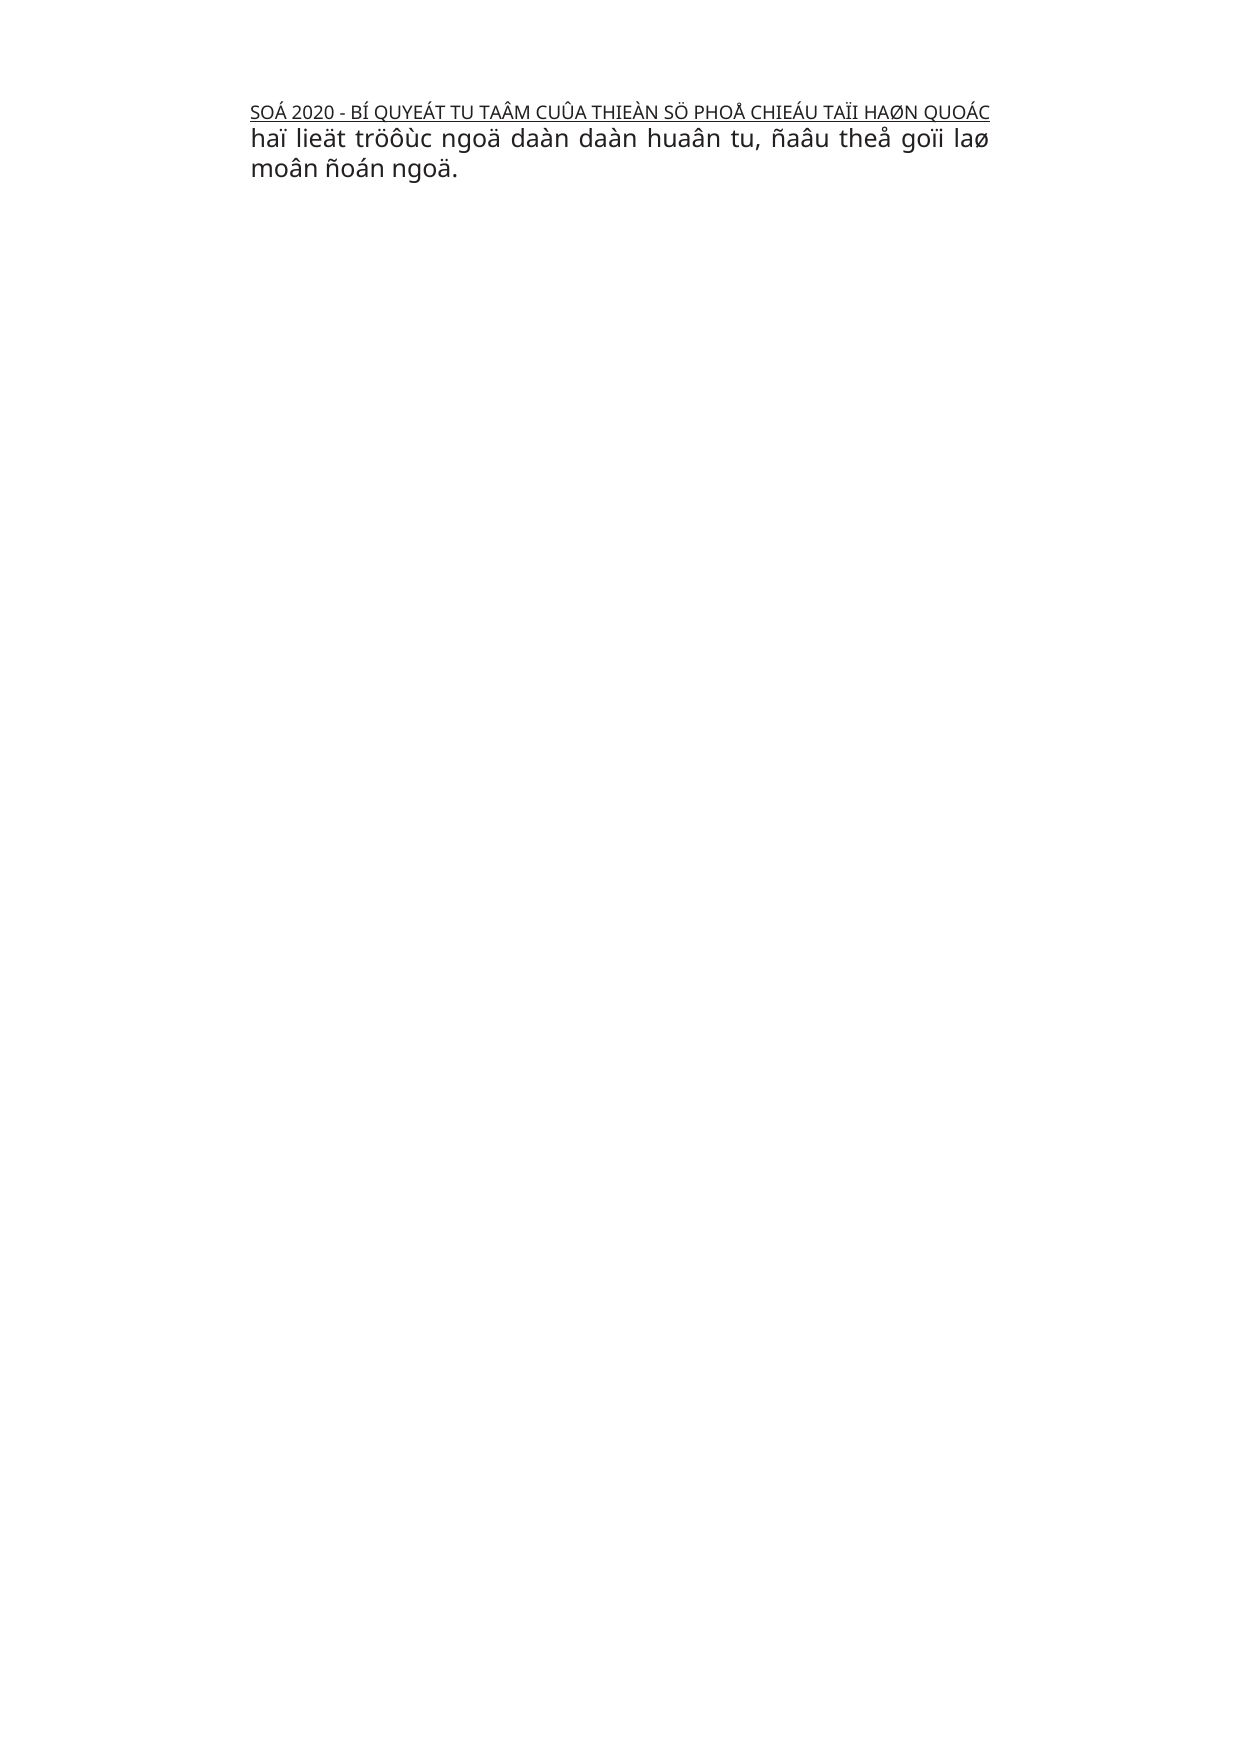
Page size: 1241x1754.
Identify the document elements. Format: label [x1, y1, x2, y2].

text [250, 123, 990, 185]
